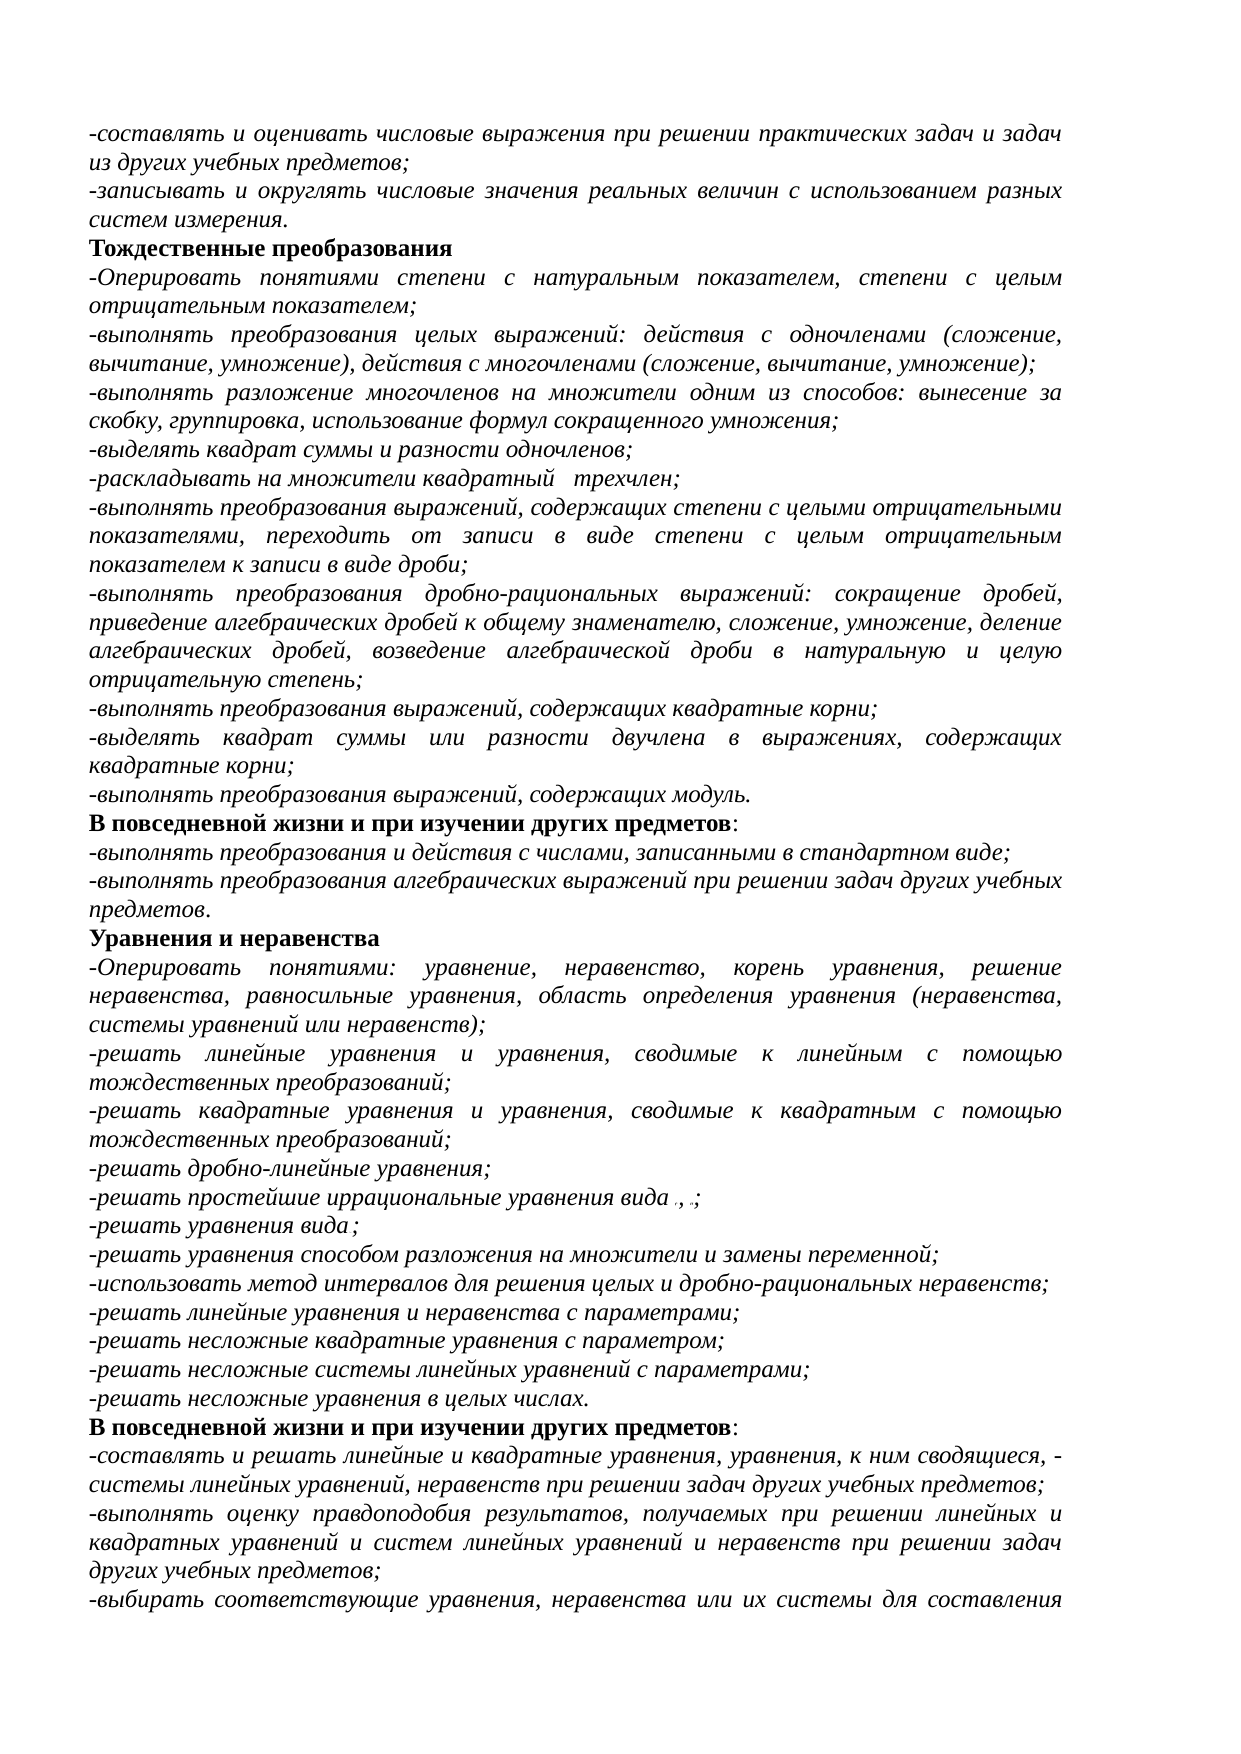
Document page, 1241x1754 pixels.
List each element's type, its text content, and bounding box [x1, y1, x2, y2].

text В повседневной жизни и при изучении других предметов: [88, 1412, 1063, 1441]
text В повседневной жизни и при изучении других предметов: [88, 808, 1063, 837]
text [88, 1584, 1063, 1613]
text -решать несложные системы линейных уравнений с параметрами; [88, 1354, 1063, 1383]
text -выполнять преобразования дробно-рациональных выражений: сокращение дробей, приведение алгебраических дробей к общему знаменателю, сложение, умножение, деление алгебраических дробей, возведение алгебраической дроби в натуральную и целую отрицательную степень; [88, 578, 1063, 693]
text -составлять и оценивать числовые выражения при решении практических задач и задач из других учебных предметов; [88, 118, 1063, 176]
text -решать простейшие иррациональные уравнения вида , ; [88, 1182, 1063, 1211]
text -решать уравнения вида; [88, 1211, 1063, 1239]
text -выполнять оценку правдоподобия результатов, получаемых при решении линейных и квадратных уравнений и систем линейных уравнений и неравенств при решении задач других учебных предметов; [88, 1498, 1063, 1584]
text -решать несложные квадратные уравнения с параметром; [88, 1326, 1063, 1354]
text -выделять квадрат суммы или разности двучлена в выражениях, содержащих квадратные корни; [88, 722, 1063, 779]
text -выполнять преобразования выражений, содержащих степени с целыми отрицательными показателями, переходить от записи в виде степени с целым отрицательным показателем к записи в виде дроби; [88, 492, 1063, 578]
text -использовать метод интервалов для решения целых и дробно-рациональных неравенств; [88, 1268, 1063, 1297]
text -решать уравнения способом разложения на множители и замены переменной; [88, 1239, 1063, 1268]
text -выделять квадрат суммы и разности одночленов; [88, 434, 1063, 463]
text -выполнять преобразования и действия с числами, записанными в стандартном виде; [88, 837, 1063, 866]
text -Оперировать понятиями степени с натуральным показателем, степени с целым отрицательным показателем; [88, 262, 1063, 319]
text -выполнять преобразования выражений, содержащих квадратные корни; [88, 693, 1063, 722]
text -выполнять разложение многочленов на множители одним из способов: вынесение за скобку, группировка, использование формул сокращенного умножения; [88, 377, 1063, 434]
text Уравнения и неравенства [88, 923, 1063, 952]
text -раскладывать на множители квадратный трехчлен; [88, 463, 1063, 492]
text -составлять и решать линейные и квадратные уравнения, уравнения, к ним сводящиеся, -системы линейных уравнений, неравенств при решении задач других учебных предметов; [88, 1441, 1063, 1498]
text -решать несложные уравнения в целых числах. [88, 1383, 1063, 1412]
text -Оперировать понятиями: уравнение, неравенство, корень уравнения, решение неравенства, равносильные уравнения, область определения уравнения (неравенства, системы уравнений или неравенств); [88, 952, 1063, 1038]
text -выполнять преобразования алгебраических выражений при решении задач других учебных предметов. [88, 866, 1063, 923]
text -выполнять преобразования целых выражений: действия с одночленами (сложение, вычитание, умножение), действия с многочленами (сложение, вычитание, умножение); [88, 319, 1063, 377]
text Тождественные преобразования [88, 233, 1063, 262]
text -решать линейные уравнения и уравнения, сводимые к линейным с помощью тождественных преобразований; [88, 1038, 1063, 1096]
text -записывать и округлять числовые значения реальных величин с использованием разных систем измерения. [88, 176, 1063, 233]
text -решать линейные уравнения и неравенства с параметрами; [88, 1297, 1063, 1326]
text -выполнять преобразования выражений, содержащих модуль. [88, 779, 1063, 808]
text -решать квадратные уравнения и уравнения, сводимые к квадратным с помощью тождественных преобразований; [88, 1096, 1063, 1153]
text -решать дробно-линейные уравнения; [88, 1153, 1063, 1182]
